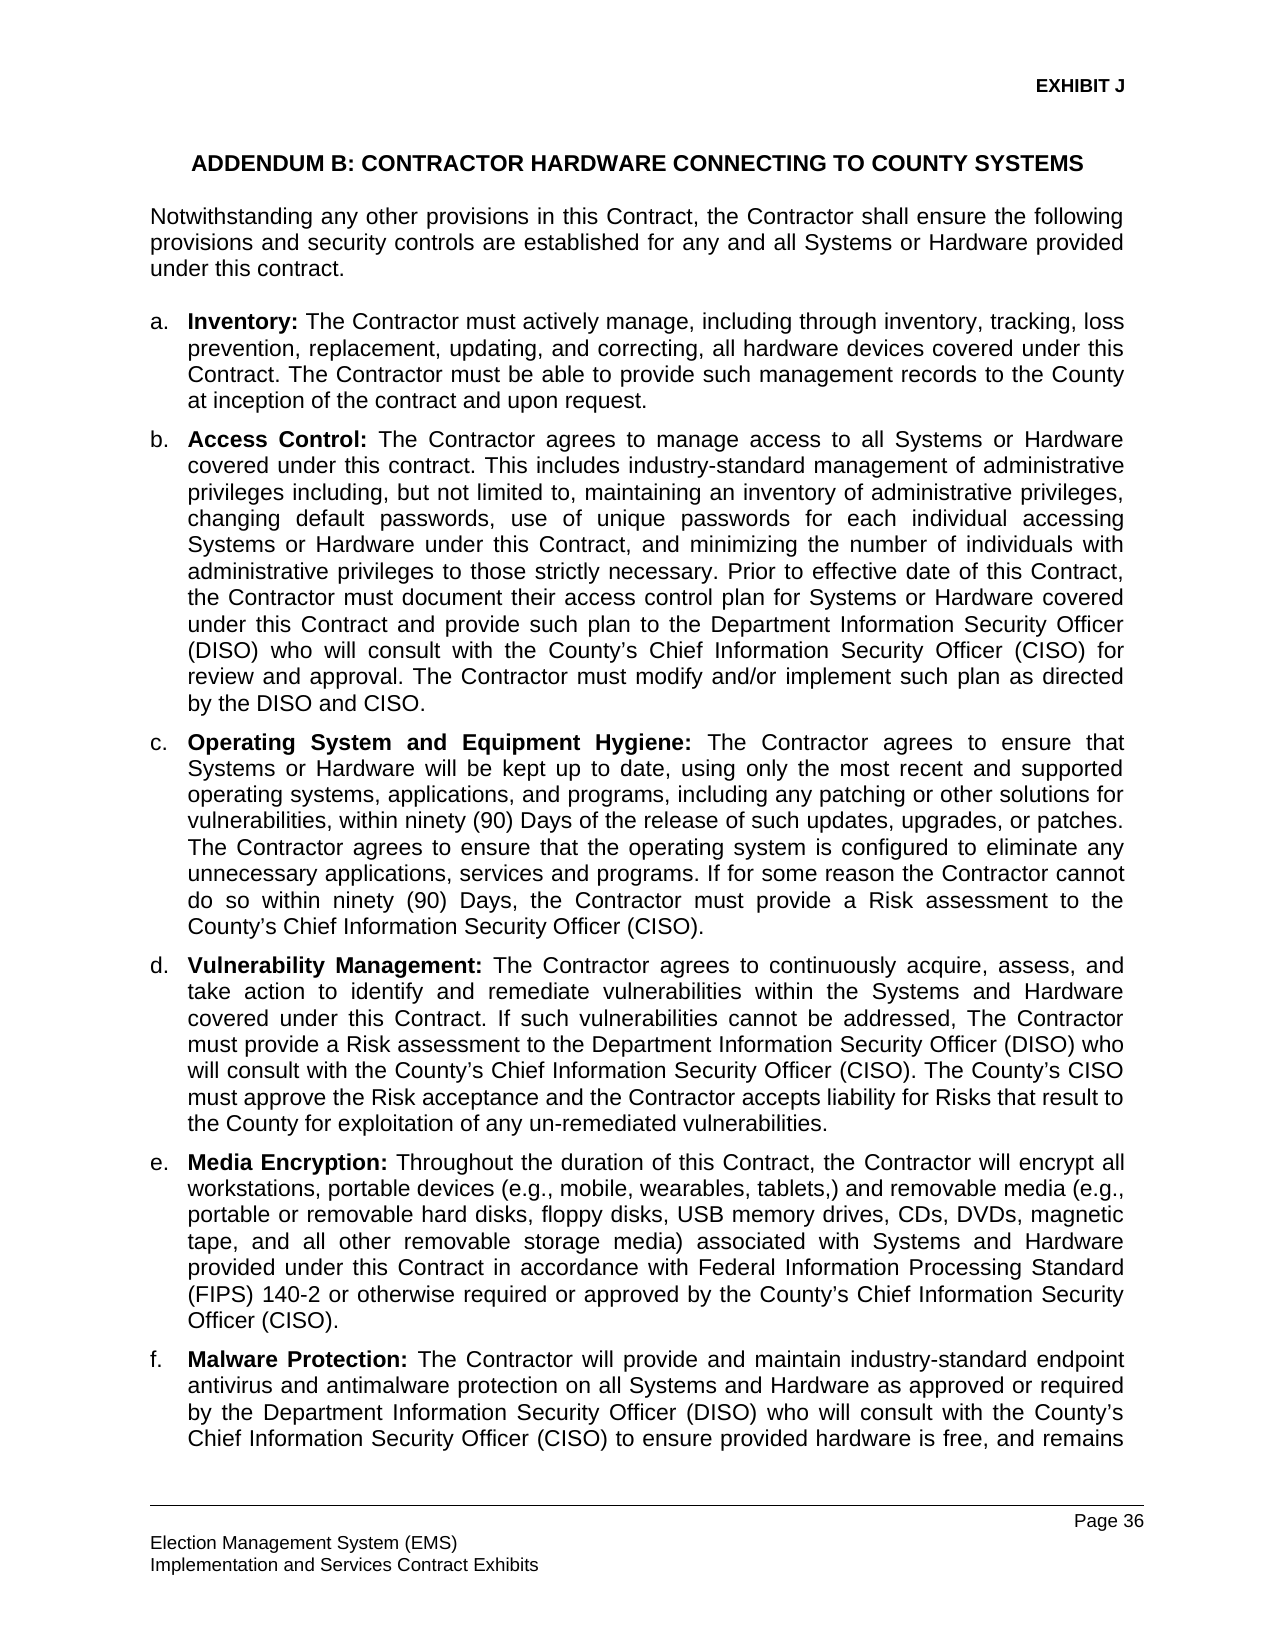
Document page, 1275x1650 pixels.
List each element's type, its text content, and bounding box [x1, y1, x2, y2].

text Notwithstanding any other provisions in this Contract, the Contractor shall ensure the following provisions and security controls are established for any and all Systems or Hardware provided under this contract. [150, 203, 1125, 282]
text ADDENDUM B: CONTRACTOR HARDWARE CONNECTING TO COUNTY SYSTEMS [150, 150, 1125, 176]
list Operating System and Equipment Hygiene: The Contractor agrees to ensure that Systems or Hardware will be kept up to date, using only the most recent and supported operating systems, applications, and programs, including any patching or other solutions for vulnerabilities, within ninety (90) Days of the release of such updates, upgrades, or patches. The Contractor agrees to ensure that the operating system is configured to eliminate any unnecessary applications, services and programs. If for some reason the Contractor cannot do so within ninety (90) Days, the Contractor must provide a Risk assessment to the County’s Chief Information Security Officer (CISO). [150, 728, 1125, 939]
list Access Control: The Contractor agrees to manage access to all Systems or Hardware covered under this contract. This includes industry-standard management of administrative privileges including, but not limited to, maintaining an inventory of administrative privileges, changing default passwords, use of unique passwords for each individual accessing Systems or Hardware under this Contract, and minimizing the number of individuals with administrative privileges to those strictly necessary. Prior to effective date of this Contract, the Contractor must document their access control plan for Systems or Hardware covered under this Contract and provide such plan to the Department Information Security Officer (DISO) who will consult with the County’s Chief Information Security Officer (CISO) for review and approval. The Contractor must modify and/or implement such plan as directed by the DISO and CISO. [150, 426, 1125, 716]
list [150, 1346, 1125, 1451]
list Media Encryption: Throughout the duration of this Contract, the Contractor will encrypt all workstations, portable devices (e.g., mobile, wearables, tablets,) and removable media (e.g., portable or removable hard disks, floppy disks, USB memory drives, CDs, DVDs, magnetic tape, and all other removable storage media) associated with Systems and Hardware provided under this Contract in accordance with Federal Information Processing Standard (FIPS) 140-2 or otherwise required or approved by the County’s Chief Information Security Officer (CISO). [150, 1149, 1125, 1333]
list Vulnerability Management: The Contractor agrees to continuously acquire, assess, and take action to identify and remediate vulnerabilities within the Systems and Hardware covered under this Contract. If such vulnerabilities cannot be addressed, The Contractor must provide a Risk assessment to the Department Information Security Officer (DISO) who will consult with the County’s Chief Information Security Officer (CISO). The County’s CISO must approve the Risk acceptance and the Contractor accepts liability for Risks that result to the County for exploitation of any un-remediated vulnerabilities. [150, 952, 1125, 1136]
list Inventory: The Contractor must actively manage, including through inventory, tracking, loss prevention, replacement, updating, and correcting, all hardware devices covered under this Contract. The Contractor must be able to provide such management records to the County at inception of the contract and upon request. [150, 308, 1125, 413]
